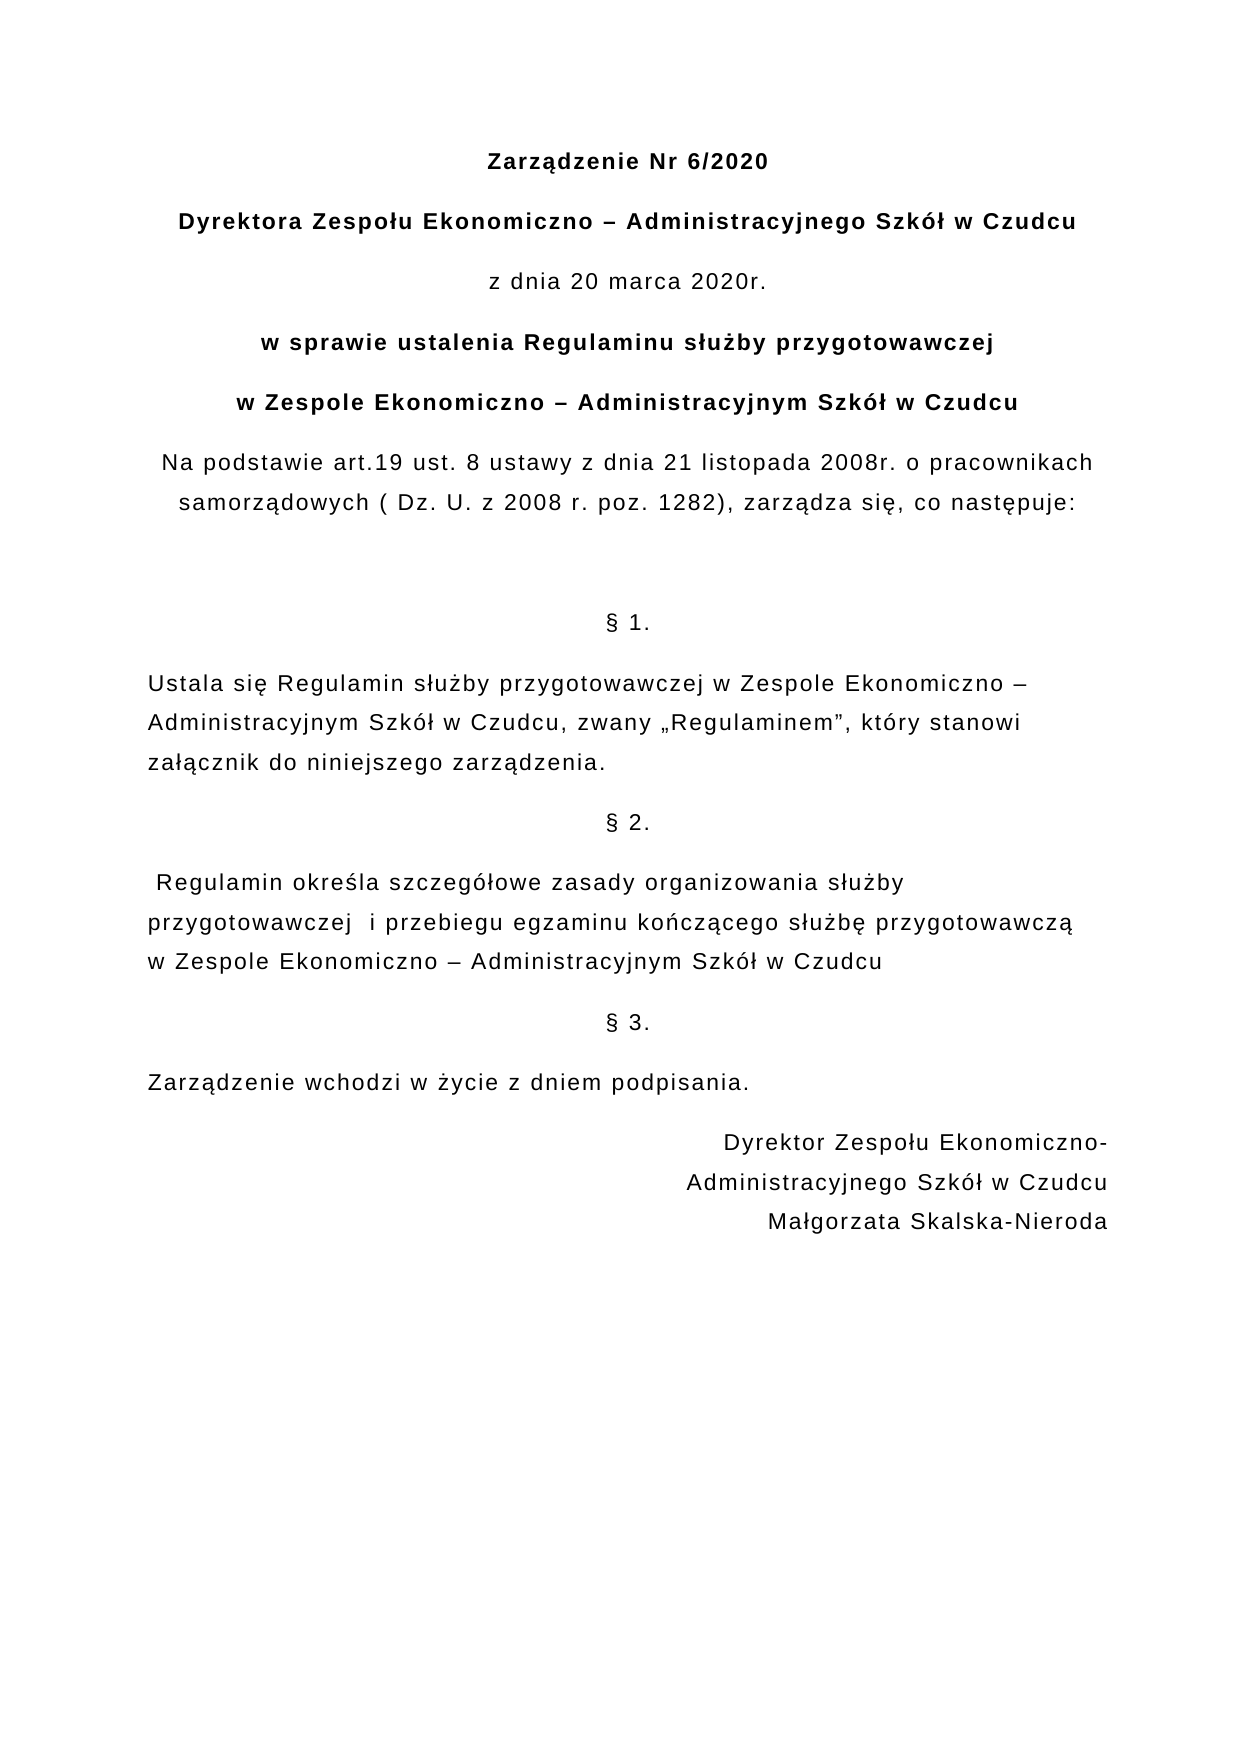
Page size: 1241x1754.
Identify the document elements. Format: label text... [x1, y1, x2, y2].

text Zarządzenie wchodzi w życie z dniem podpisania. [148, 1069, 1107, 1095]
text Małgorzata Skalska-Nieroda [148, 1208, 1107, 1234]
text Administracyjnego Szkół w Czudcu [148, 1168, 1107, 1195]
text § 1. [148, 609, 1107, 636]
text Regulamin określa szczegółowe zasady organizowania służby przygotowawczej i przebiegu egzaminu kończącego służbę przygotowawczą w Zespole Ekonomiczno – Administracyjnym Szkół w Czudcu [148, 869, 1107, 974]
text Na podstawie art.19 ust. 8 ustawy z dnia 21 listopada 2008r. o pracownikach samorządowych ( Dz. U. z 2008 r. poz. 1282), zarządza się, co następuje: [148, 449, 1107, 515]
text w Zespole Ekonomiczno – Administracyjnym Szkół w Czudcu [148, 389, 1107, 415]
text Ustala się Regulamin służby przygotowawczej w Zespole Ekonomiczno – Administracyjnym Szkół w Czudcu, zwany „Regulaminem”, który stanowi załącznik do niniejszego zarządzenia. [148, 669, 1107, 775]
text w sprawie ustalenia Regulaminu służby przygotowawczej [148, 328, 1107, 355]
text Dyrektora Zespołu Ekonomiczno – Administracyjnego Szkół w Czudcu [148, 208, 1107, 234]
text z dnia 20 marca 2020r. [148, 268, 1107, 294]
text § 3. [148, 1008, 1107, 1035]
text § 2. [148, 809, 1107, 835]
text Dyrektor Zespołu Ekonomiczno- [148, 1129, 1107, 1155]
text Zarządzenie Nr 6/2020 [148, 148, 1107, 174]
